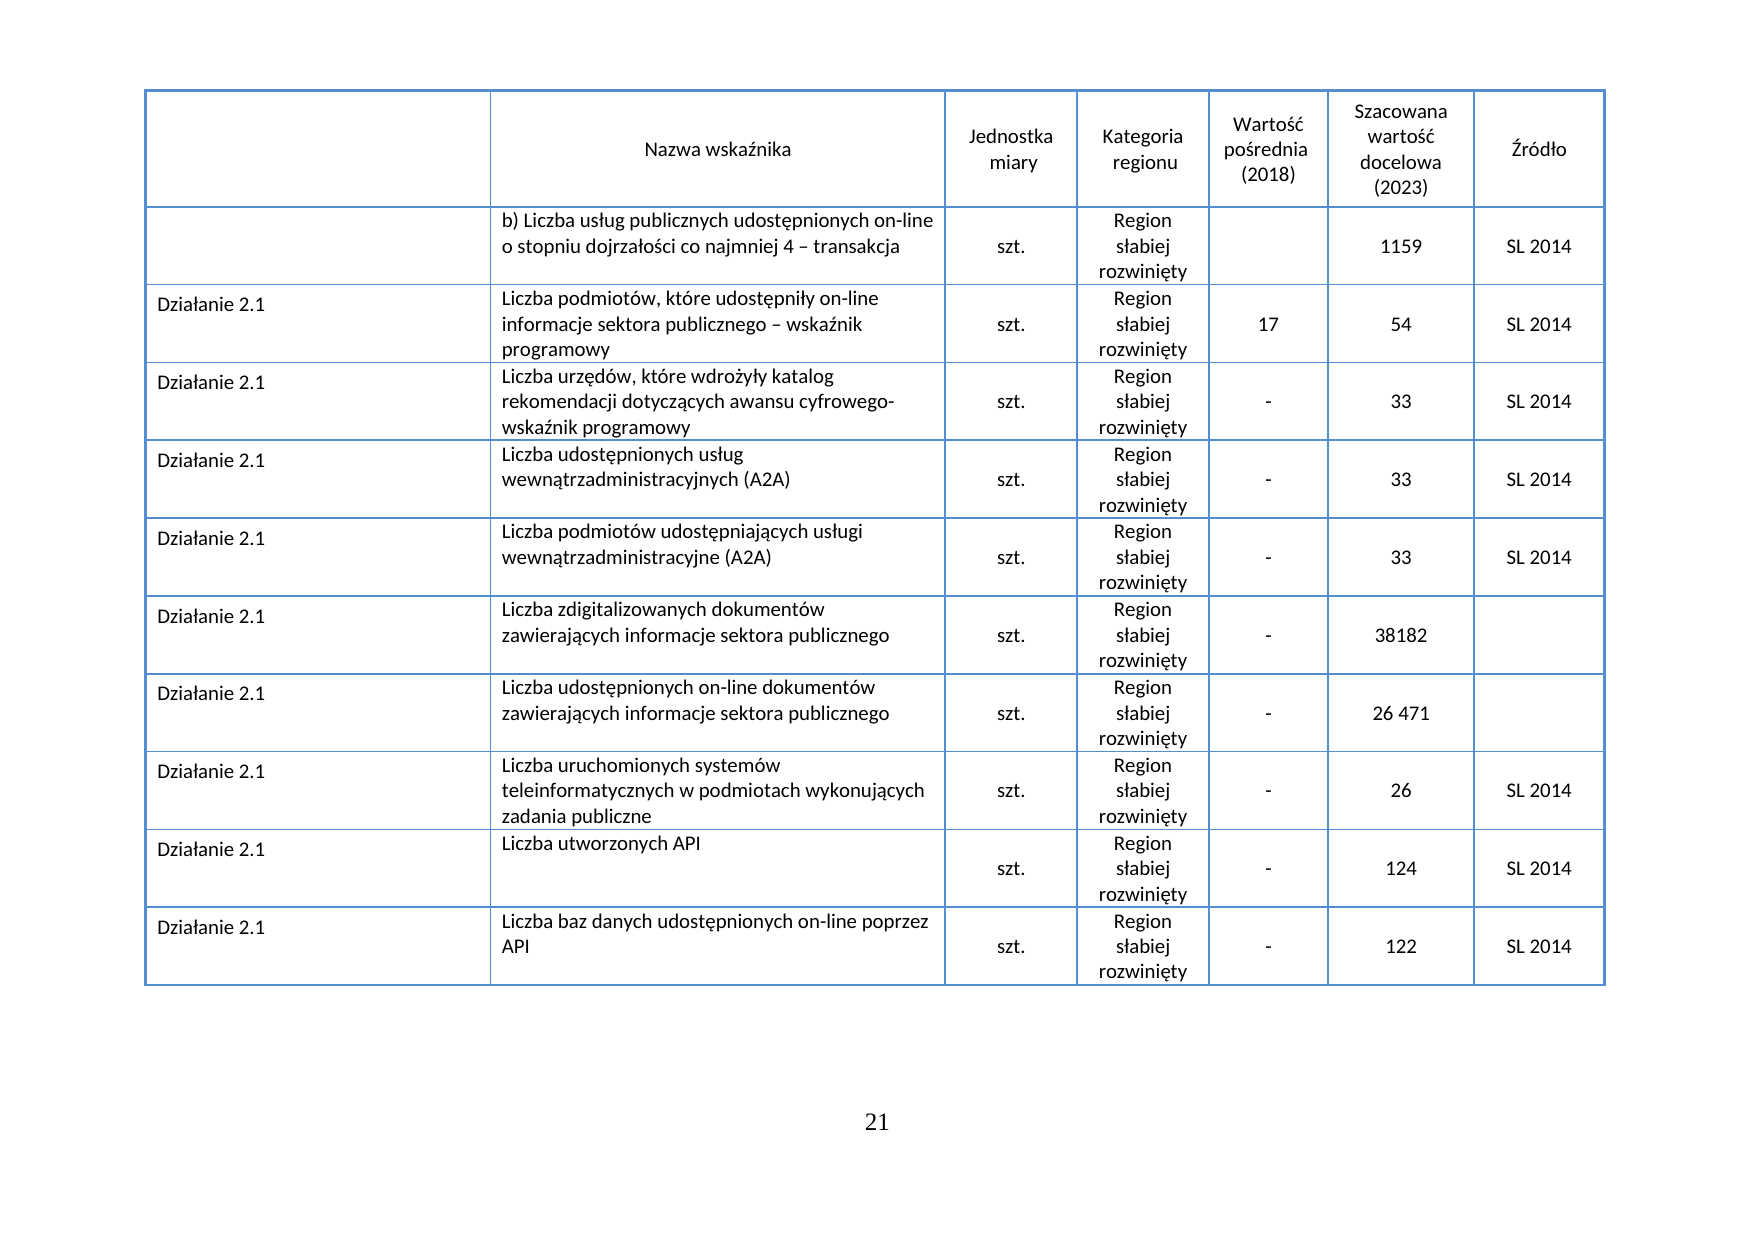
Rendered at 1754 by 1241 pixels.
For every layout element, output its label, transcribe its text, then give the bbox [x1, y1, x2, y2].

table_cell szt. [946, 519, 1076, 595]
table_cell Liczba podmiotów, które udostępniły on-line informacje sektora publicznego – wskaźnik programowy [491, 285, 944, 362]
table_cell - [1210, 363, 1327, 439]
table_cell - [1210, 597, 1327, 673]
table_cell Liczba udostępnionych usług wewnątrzadministracyjnych (A2A) [491, 441, 944, 517]
table_cell Region słabiej rozwinięty [1078, 675, 1208, 751]
table_cell 122 [1329, 908, 1473, 984]
table_cell Działanie 2.1 [147, 675, 490, 751]
table_cell SL 2014 [1475, 752, 1603, 828]
table_cell 54 [1329, 285, 1473, 362]
table_cell szt. [946, 908, 1076, 984]
table_cell [1210, 208, 1327, 284]
table_cell 33 [1329, 363, 1473, 439]
table_cell SL 2014 [1475, 519, 1603, 595]
table_cell Liczba zdigitalizowanych dokumentów zawierających informacje sektora publicznego [491, 597, 944, 673]
table_header Nazwa wskaźnika [491, 92, 944, 206]
table_cell Region słabiej rozwinięty [1078, 597, 1208, 673]
table_cell szt. [946, 208, 1076, 284]
table_cell Działanie 2.1 [147, 519, 490, 595]
table_cell szt. [946, 441, 1076, 517]
table_cell Region słabiej rozwinięty [1078, 519, 1208, 595]
table_cell Liczba urzędów, które wdrożyły katalog rekomendacji dotyczących awansu cyfrowego- wskaźnik programowy [491, 363, 944, 439]
table_cell b) Liczba usług publicznych udostępnionych on-line o stopniu dojrzałości co najmniej 4 – transakcja [491, 208, 944, 284]
table_header Wartość pośrednia (2018) [1210, 92, 1327, 206]
table_cell Region słabiej rozwinięty [1078, 752, 1208, 828]
table_cell SL 2014 [1475, 285, 1603, 362]
table_cell Działanie 2.1 [147, 597, 490, 673]
table_cell Liczba baz danych udostępnionych on-line poprzez API [491, 908, 944, 984]
table_cell szt. [946, 830, 1076, 906]
table_cell Region słabiej rozwinięty [1078, 208, 1208, 284]
table_cell [1475, 675, 1603, 751]
table_cell Liczba podmiotów udostępniających usługi wewnątrzadministracyjne (A2A) [491, 519, 944, 595]
table_cell szt. [946, 752, 1076, 828]
table_cell Działanie 2.1 [147, 908, 490, 984]
table_cell 38182 [1329, 597, 1473, 673]
table_cell Region słabiej rozwinięty [1078, 363, 1208, 439]
table_cell SL 2014 [1475, 363, 1603, 439]
table_cell Region słabiej rozwinięty [1078, 830, 1208, 906]
table_cell szt. [946, 675, 1076, 751]
table_cell Liczba utworzonych API [491, 830, 944, 906]
table_cell 26 [1329, 752, 1473, 828]
table_cell 26 471 [1329, 675, 1473, 751]
table_cell - [1210, 752, 1327, 828]
table_cell - [1210, 519, 1327, 595]
table_cell Liczba udostępnionych on-line dokumentów zawierających informacje sektora publicznego [491, 675, 944, 751]
table_cell - [1210, 675, 1327, 751]
table_cell [1475, 597, 1603, 673]
table_cell - [1210, 441, 1327, 517]
table_cell - [1210, 830, 1327, 906]
table_cell SL 2014 [1475, 830, 1603, 906]
table_cell Region słabiej rozwinięty [1078, 908, 1208, 984]
table_cell Działanie 2.1 [147, 441, 490, 517]
table_cell 124 [1329, 830, 1473, 906]
table_header Szacowana wartość docelowa (2023) [1329, 92, 1473, 206]
table_cell Region słabiej rozwinięty [1078, 441, 1208, 517]
table_header Kategoria regionu [1078, 92, 1208, 206]
table_cell [147, 208, 490, 284]
table_cell Działanie 2.1 [147, 285, 490, 362]
table_cell - [1210, 908, 1327, 984]
table_cell Region słabiej rozwinięty [1078, 285, 1208, 362]
table_cell Działanie 2.1 [147, 830, 490, 906]
table_header [147, 92, 490, 206]
table_cell Działanie 2.1 [147, 363, 490, 439]
table_cell SL 2014 [1475, 208, 1603, 284]
table_cell SL 2014 [1475, 908, 1603, 984]
table_cell SL 2014 [1475, 441, 1603, 517]
table_cell szt. [946, 597, 1076, 673]
table_cell 33 [1329, 519, 1473, 595]
table_cell szt. [946, 285, 1076, 362]
table_cell 17 [1210, 285, 1327, 362]
table_header Jednostka miary [946, 92, 1076, 206]
table_cell 33 [1329, 441, 1473, 517]
table_cell Działanie 2.1 [147, 752, 490, 828]
table_header Źródło [1475, 92, 1603, 206]
table_cell 1159 [1329, 208, 1473, 284]
table_cell Liczba uruchomionych systemów teleinformatycznych w podmiotach wykonujących zadania publiczne [491, 752, 944, 828]
table_cell szt. [946, 363, 1076, 439]
